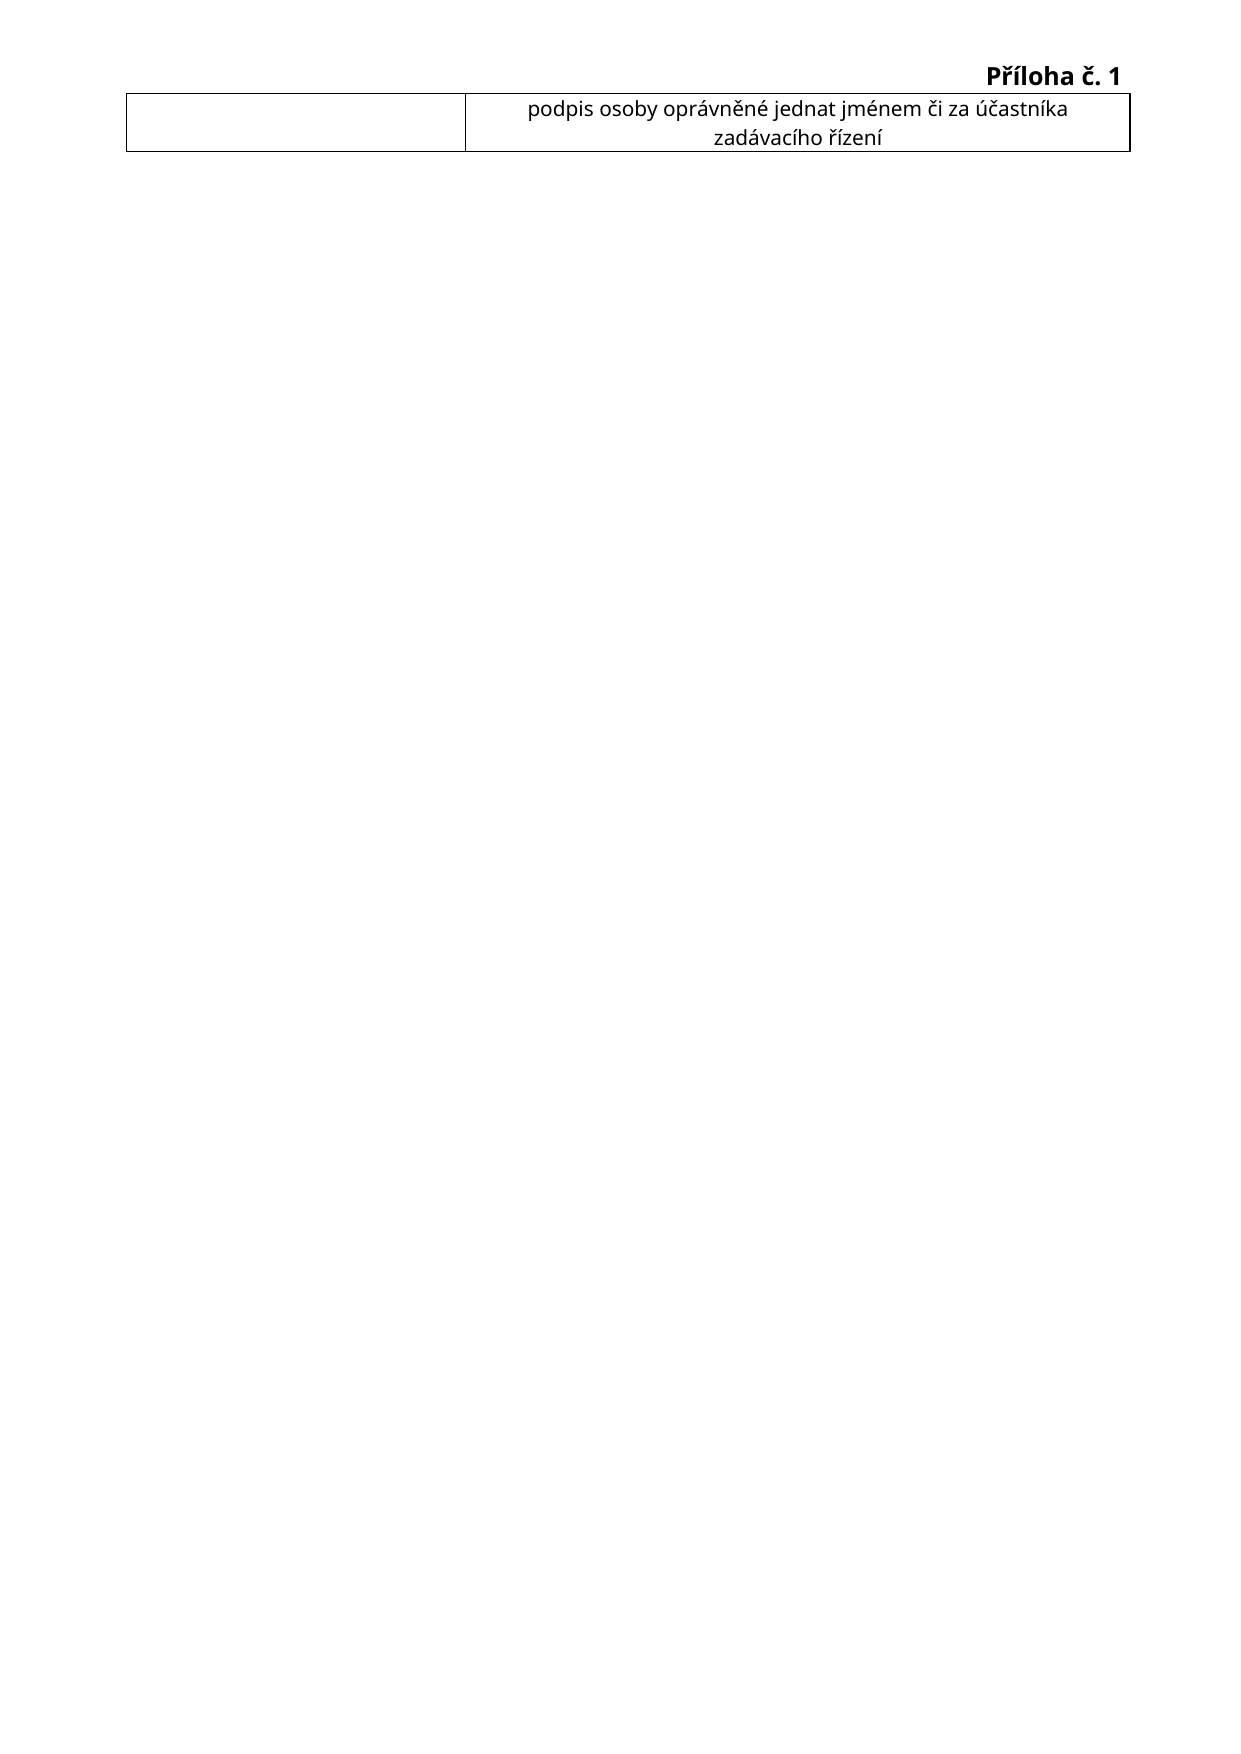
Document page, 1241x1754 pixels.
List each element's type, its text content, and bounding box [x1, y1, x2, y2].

table_cell podpis osoby oprávněné jednat jménem či za účastníka zadávacího řízení [466, 94, 1129, 151]
table_cell [127, 94, 465, 151]
